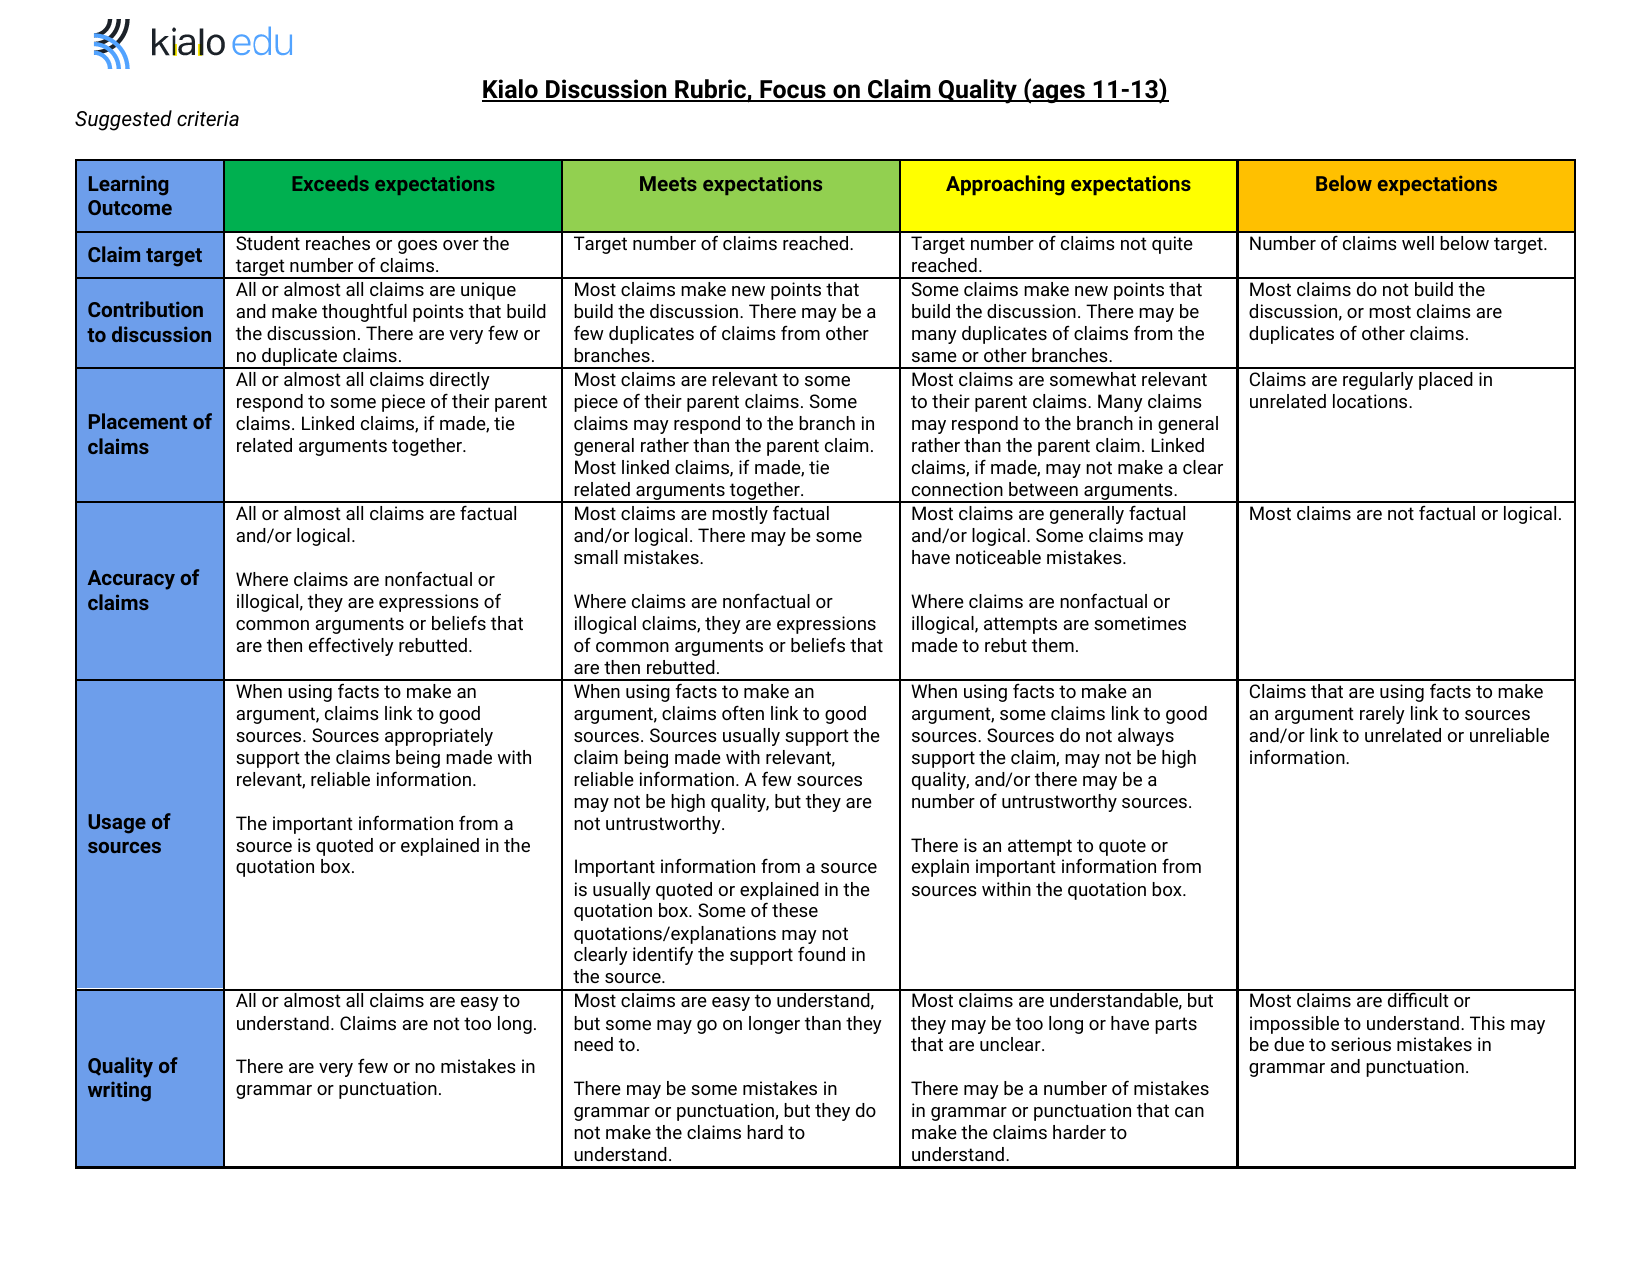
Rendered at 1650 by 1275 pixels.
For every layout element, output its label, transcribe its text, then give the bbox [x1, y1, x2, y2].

table_cell Claim target [77, 233, 223, 277]
table_header Approaching expectations [901, 161, 1236, 231]
table_cell Number of claims well below target. [1239, 233, 1574, 277]
table_cell All or almost all claims are easy to understand. Claims are not too long. There are very few or no mistakes in grammar or punctuation. [225, 991, 561, 1166]
table_cell All or almost all claims are factual and/or logical. Where claims are nonfactual or illogical, they are expressions of common arguments or beliefs that are then effectively rebutted. [225, 503, 561, 679]
table_cell Most claims are not factual or logical. [1239, 503, 1574, 679]
table_cell Quality of writing [77, 991, 223, 1166]
text Kialo Discussion Rubric, Focus on Claim Quality (ages 11-13) [75, 75, 1575, 104]
table_cell Usage of sources [77, 681, 223, 988]
table_cell Most claims are somewhat relevant to their parent claims. Many claims may respond to the branch in general rather than the parent claim. Linked claims, if made, may not make a clear connection between arguments. [901, 369, 1236, 501]
table_cell Most claims are understandable, but they may be too long or have parts that are unclear. There may be a number of mistakes in grammar or punctuation that can make the claims harder to understand. [901, 991, 1236, 1166]
table_cell When using facts to make an argument, claims often link to good sources. Sources usually support the claim being made with relevant, reliable information. A few sources may not be high quality, but they are not untrustworthy. Important information from a source is usually quoted or explained in the quotation box. Some of these quotations/explanations may not clearly identify the support found in the source. [563, 681, 899, 988]
table_cell Accuracy of claims [77, 503, 223, 679]
table_cell Contribution to discussion [77, 279, 223, 367]
table_cell Some claims make new points that build the discussion. There may be many duplicates of claims from the same or other branches. [901, 279, 1236, 367]
table_cell Most claims make new points that build the discussion. There may be a few duplicates of claims from other branches. [563, 279, 899, 367]
table_cell Student reaches or goes over the target number of claims. [225, 233, 561, 277]
table_header Meets expectations [563, 161, 899, 231]
table_header Exceeds expectations [225, 161, 561, 231]
table_cell Target number of claims not quite reached. [901, 233, 1236, 277]
table_cell Placement of claims [77, 369, 223, 501]
table_cell All or almost all claims are unique and make thoughtful points that build the discussion. There are very few or no duplicate claims. [225, 279, 561, 367]
table_cell Most claims are easy to understand, but some may go on longer than they need to. There may be some mistakes in grammar or punctuation, but they do not make the claims hard to understand. [563, 991, 899, 1166]
text Suggested criteria [75, 107, 1575, 131]
table_cell Most claims do not build the discussion, or most claims are duplicates of other claims. [1239, 279, 1574, 367]
table_cell Claims are regularly placed in unrelated locations. [1239, 369, 1574, 501]
table_cell Claims that are using facts to make an argument rarely link to sources and/or link to unrelated or unreliable information. [1239, 681, 1574, 988]
table_cell When using facts to make an argument, some claims link to good sources. Sources do not always support the claim, may not be high quality, and/or there may be a number of untrustworthy sources. There is an attempt to quote or explain important information from sources within the quotation box. [901, 681, 1236, 988]
table_cell Target number of claims reached. [563, 233, 899, 277]
table_header Learning Outcome [77, 161, 223, 231]
table_cell All or almost all claims directly respond to some piece of their parent claims. Linked claims, if made, tie related arguments together. [225, 369, 561, 501]
table_cell Most claims are mostly factual and/or logical. There may be some small mistakes. Where claims are nonfactual or illogical claims, they are expressions of common arguments or beliefs that are then rebutted. [563, 503, 899, 679]
picture [93, 18, 295, 71]
table_cell Most claims are relevant to some piece of their parent claims. Some claims may respond to the branch in general rather than the parent claim. Most linked claims, if made, tie related arguments together. [563, 369, 899, 501]
table_cell Most claims are generally factual and/or logical. Some claims may have noticeable mistakes. Where claims are nonfactual or illogical, attempts are sometimes made to rebut them. [901, 503, 1236, 679]
table_header Below expectations [1239, 161, 1574, 231]
table_cell Most claims are difficult or impossible to understand. This may be due to serious mistakes in grammar and punctuation. [1239, 991, 1574, 1166]
table_cell When using facts to make an argument, claims link to good sources. Sources appropriately support the claims being made with relevant, reliable information. The important information from a source is quoted or explained in the quotation box. [225, 681, 561, 988]
